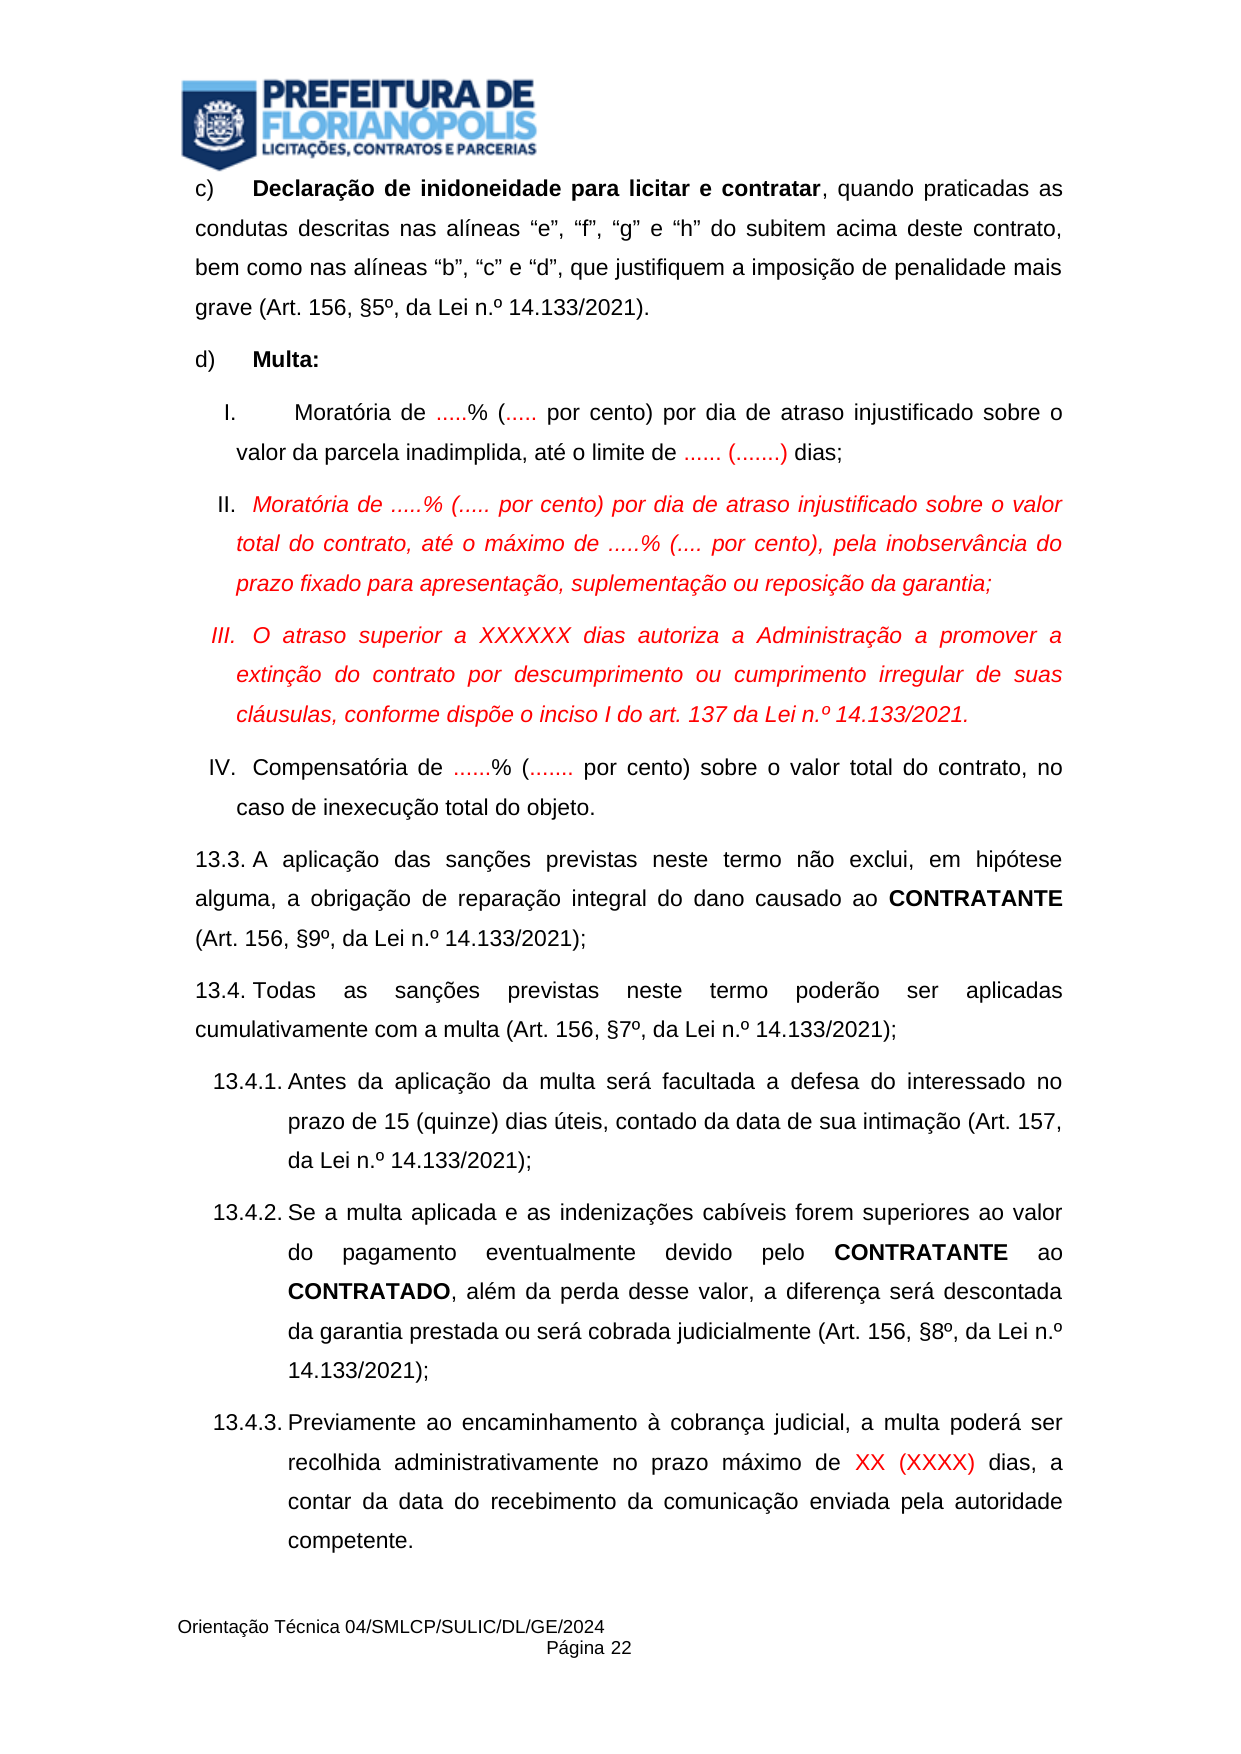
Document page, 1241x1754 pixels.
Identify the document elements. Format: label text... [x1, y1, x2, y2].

list Se a multa aplicada e as indenizações cabíveis forem superiores ao valor do pagamento eventualmente devido pelo CONTRATANTE ao CONTRATADO, além da perda desse valor, a diferença será descontada da garantia prestada ou será cobrada judicialmente (Art. 156, §8º, da Lei n.º 14.133/2021); [213, 1199, 1063, 1383]
list Moratória de .....% (..... por cento) por dia de atraso injustificado sobre o valor total do contrato, até o máximo de .....% (.... por cento), pela inobservância do prazo fixado para apresentação, suplementação ou reposição da garantia; [236, 491, 1063, 596]
list Compensatória de ......% (....... por cento) sobre o valor total do contrato, no caso de inexecução total do objeto. [236, 753, 1063, 820]
picture [177, 73, 543, 176]
list Todas as sanções previstas neste termo poderão ser aplicadas cumulativamente com a multa (Art. 156, §7º, da Lei n.º 14.133/2021); [195, 977, 1063, 1043]
list Previamente ao encaminhamento à cobrança judicial, a multa poderá ser recolhida administrativamente no prazo máximo de XX (XXXX) dias, a contar da data do recebimento da comunicação enviada pela autoridade competente. [213, 1409, 1063, 1554]
list Moratória de .....% (..... por cento) por dia de atraso injustificado sobre o valor da parcela inadimplida, até o limite de ...... (.......) dias; [236, 398, 1063, 465]
list A aplicação das sanções previstas neste termo não exclui, em hipótese alguma, a obrigação de reparação integral do dano causado ao CONTRATANTE (Art. 156, §9º, da Lei n.º 14.133/2021); [195, 846, 1063, 951]
list Multa: [195, 346, 1063, 372]
list O atraso superior a XXXXXX dias autoriza a Administração a promover a extinção do contrato por descumprimento ou cumprimento irregular de suas cláusulas, conforme dispõe o inciso I do art. 137 da Lei n.º 14.133/2021. [236, 622, 1063, 727]
list Antes da aplicação da multa será facultada a defesa do interessado no prazo de 15 (quinze) dias úteis, contado da data de sua intimação (Art. 157, da Lei n.º 14.133/2021); [213, 1068, 1063, 1173]
list Declaração de inidoneidade para licitar e contratar, quando praticadas as condutas descritas nas alíneas “e”, “f”, “g” e “h” do subitem acima deste contrato, bem como nas alíneas “b”, “c” e “d”, que justifiquem a imposição de penalidade mais grave (Art. 156, §5º, da Lei n.º 14.133/2021). [195, 175, 1063, 320]
